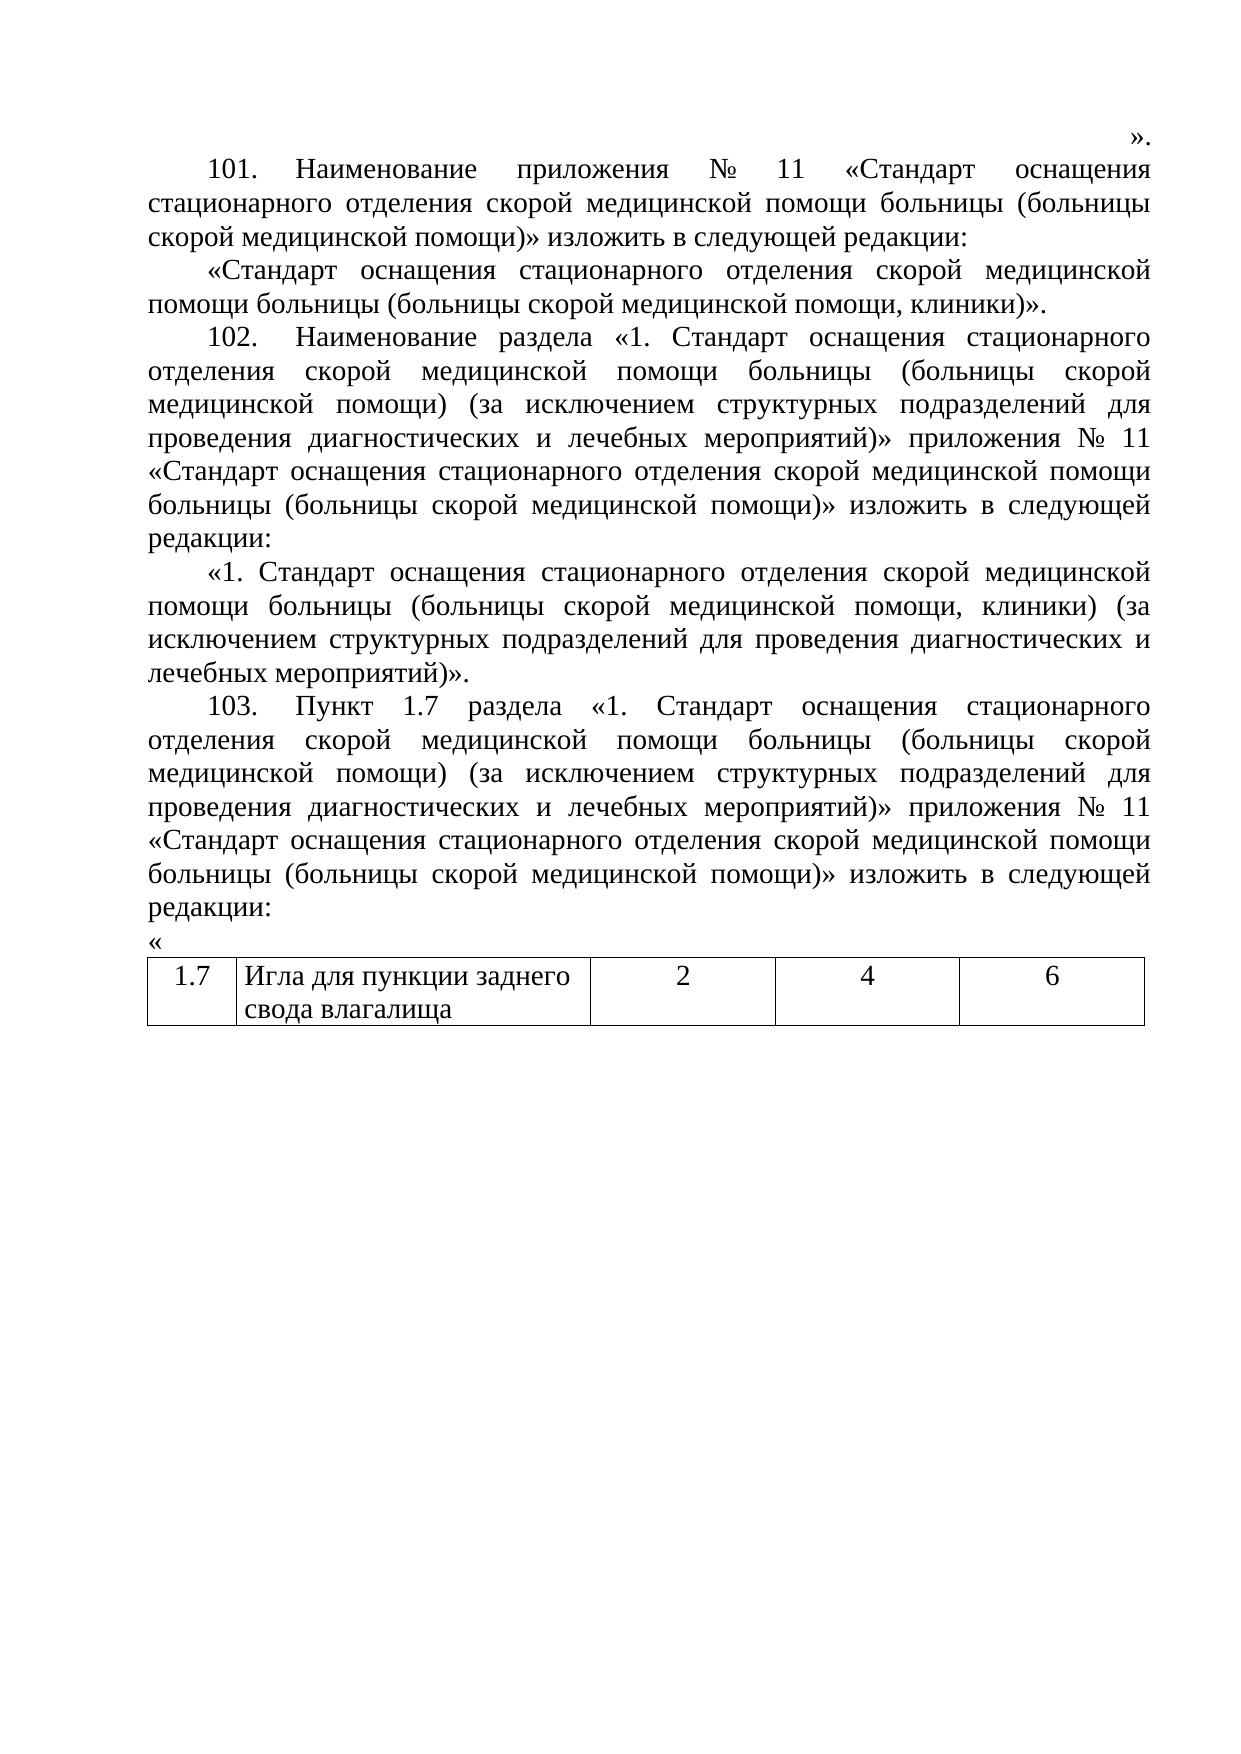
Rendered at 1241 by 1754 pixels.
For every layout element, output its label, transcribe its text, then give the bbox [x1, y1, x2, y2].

list Пункт 1.7 раздела «1. Стандарт оснащения стационарного отделения скорой медицинской помощи больницы (больницы скорой медицинской помощи) (за исключением структурных подразделений для проведения диагностических и лечебных мероприятий)» приложения № 11 «Стандарт оснащения стационарного отделения скорой медицинской помощи больницы (больницы скорой медицинской помощи)» изложить в следующей редакции: [148, 688, 1152, 923]
table_header 2 [591, 958, 775, 1025]
list Наименование раздела «1. Стандарт оснащения стационарного отделения скорой медицинской помощи больницы (больницы скорой медицинской помощи) (за исключением структурных подразделений для проведения диагностических и лечебных мероприятий)» приложения № 11 «Стандарт оснащения стационарного отделения скорой медицинской помощи больницы (больницы скорой медицинской помощи)» изложить в следующей редакции: [148, 319, 1152, 554]
text « [148, 923, 1152, 957]
list ». [148, 118, 1152, 152]
table_header 1.7 [148, 958, 236, 1025]
table_header 4 [776, 958, 959, 1025]
text «Стандарт оснащения стационарного отделения скорой медицинской помощи больницы (больницы скорой медицинской помощи, клиники)». [148, 252, 1152, 319]
list «1. Стандарт оснащения стационарного отделения скорой медицинской помощи больницы (больницы скорой медицинской помощи, клиники) (за исключением структурных подразделений для проведения диагностических и лечебных мероприятий)». [148, 554, 1152, 688]
list Наименование приложения № 11 «Стандарт оснащения стационарного отделения скорой медицинской помощи больницы (больницы скорой медицинской помощи)» изложить в следующей редакции: [148, 152, 1152, 252]
table_header Игла для пункции заднего свода влагалища [237, 958, 590, 1025]
table_header 6 [960, 958, 1144, 1025]
